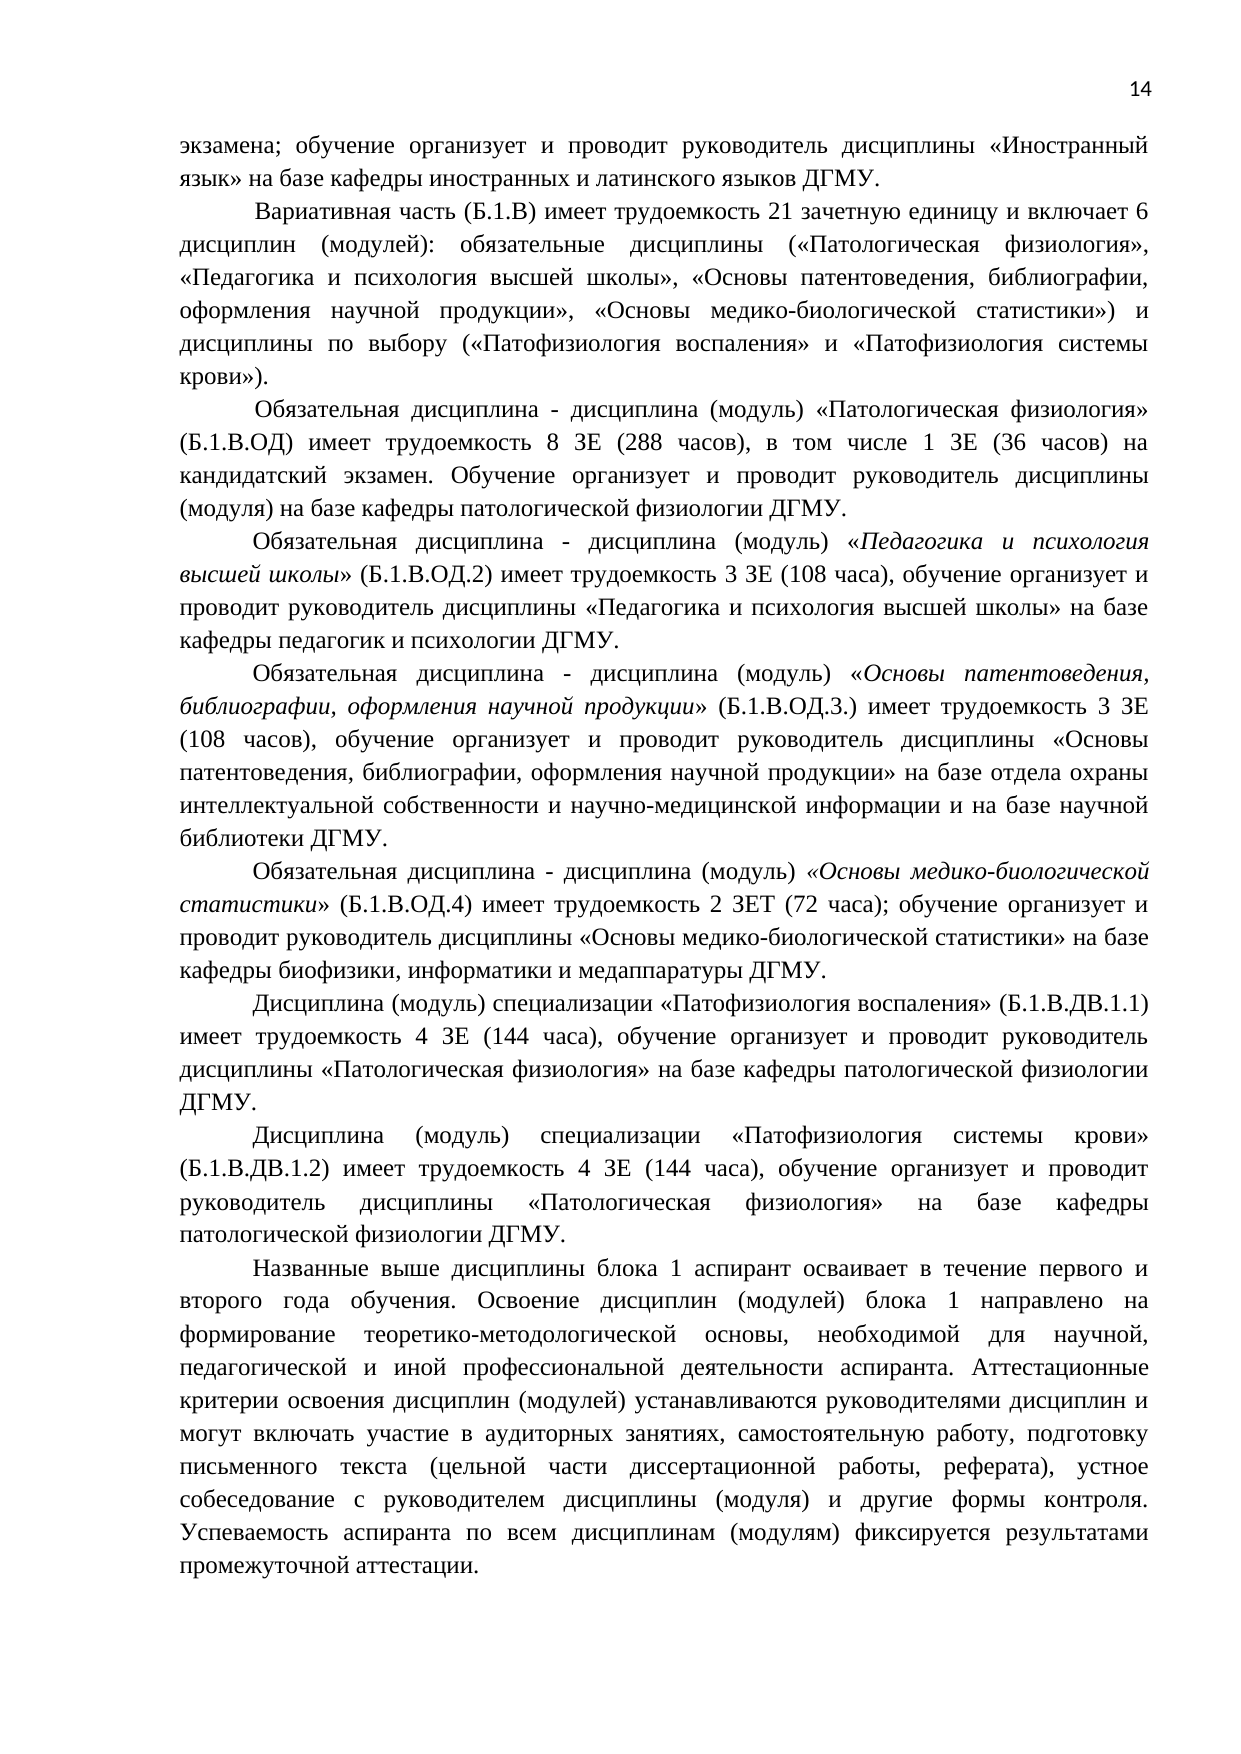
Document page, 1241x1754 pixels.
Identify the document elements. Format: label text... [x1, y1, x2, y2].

text Дисциплина (модуль) специализации «Патофизиология системы крови» (Б.1.В.ДВ.1.2) имеет трудоемкость 4 ЗЕ (144 часа), обучение организует и проводит руководитель дисциплины «Патологическая физиология» на базе кафедры патологической физиологии ДГМУ. [179, 1121, 1149, 1248]
text Обязательная дисциплина - дисциплина (модуль) «Педагогика и психология высшей школы» (Б.1.В.ОД.2) имеет трудоемкость 3 ЗЕ (108 часа), обучение организует и проводит руководитель дисциплины «Педагогика и психология высшей школы» на базе кафедры педагогик и психологии ДГМУ. [179, 526, 1149, 654]
text Дисциплина (модуль) специализации «Патофизиология воспаления» (Б.1.В.ДВ.1.1) имеет трудоемкость 4 ЗЕ (144 часа), обучение организует и проводит руководитель дисциплины «Патологическая физиология» на базе кафедры патологической физиологии ДГМУ. [179, 988, 1149, 1116]
text Обязательная дисциплина - дисциплина (модуль) «Патологическая физиология» (Б.1.В.ОД) имеет трудоемкость 8 ЗЕ (288 часов), в том числе 1 ЗЕ (36 часов) на кандидатский экзамен. Обучение организует и проводит руководитель дисциплины (модуля) на базе кафедры патологической физиологии ДГМУ. [179, 394, 1149, 522]
text Обязательная дисциплина - дисциплина (модуль) «Основы патентоведения, библиографии, оформления научной продукции» (Б.1.В.ОД.3.) имеет трудоемкость 3 ЗЕ (108 часов), обучение организует и проводит руководитель дисциплины «Основы патентоведения, библиографии, оформления научной продукции» на базе отдела охраны интеллектуальной собственности и научно-медицинской информации и на базе научной библиотеки ДГМУ. [179, 658, 1149, 852]
text Названные выше дисциплины блока 1 аспирант осваивает в течение первого и второго года обучения. Освоение дисциплин (модулей) блока 1 направлено на формирование теоретико-методологической основы, необходимой для научной, педагогической и иной профессиональной деятельности аспиранта. Аттестационные критерии освоения дисциплин (модулей) устанавливаются руководителями дисциплин и могут включать участие в аудиторных занятиях, самостоятельную работу, подготовку письменного текста (цельной части диссертационной работы, реферата), устное собеседование с руководителем дисциплины (модуля) и другие формы контроля. Успеваемость аспиранта по всем дисциплинам (модулям) фиксируется результатами промежуточной аттестации. [179, 1253, 1149, 1578]
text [179, 130, 1149, 192]
text Обязательная дисциплина - дисциплина (модуль) «Основы медико-биологической статистики» (Б.1.В.ОД.4) имеет трудоемкость 2 ЗЕТ (72 часа); обучение организует и проводит руководитель дисциплины «Основы медико-биологической статистики» на базе кафедры биофизики, информатики и медаппаратуры ДГМУ. [179, 856, 1149, 984]
text Вариативная часть (Б.1.В) имеет трудоемкость 21 зачетную единицу и включает 6 дисциплин (модулей): обязательные дисциплины («Патологическая физиология», «Педагогика и психология высшей школы», «Основы патентоведения, библиографии, оформления научной продукции», «Основы медико-биологической статистики») и дисциплины по выбору («Патофизиология воспаления» и «Патофизиология системы крови»). [179, 196, 1149, 390]
